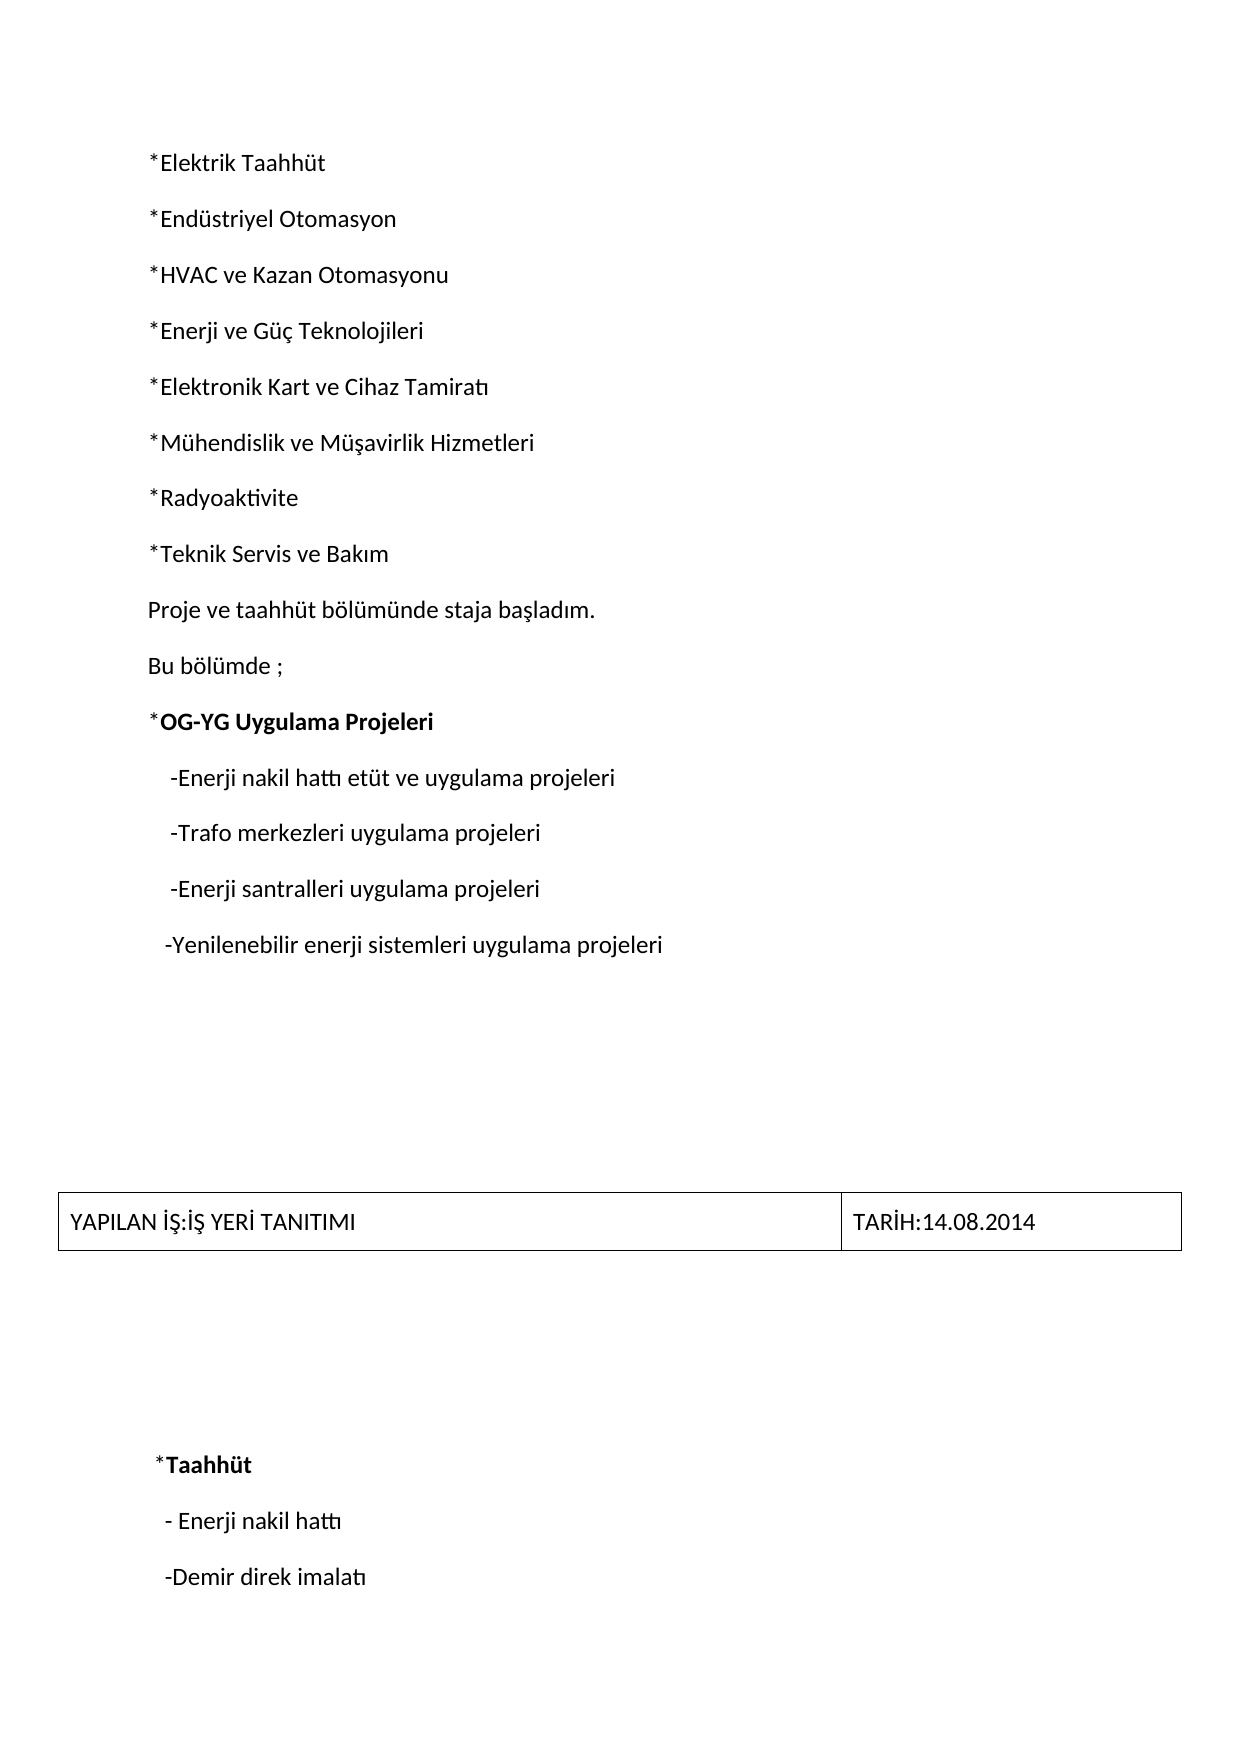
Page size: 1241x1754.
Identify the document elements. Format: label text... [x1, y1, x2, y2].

text *Endüstriyel Otomasyon [148, 203, 1093, 234]
text *Enerji ve Güç Teknolojileri [148, 315, 1093, 346]
text -Enerji nakil hattı etüt ve uygulama projeleri [148, 762, 1093, 792]
text -Trafo merkezleri uygulama projeleri [148, 818, 1093, 848]
text *Elektrik Taahhüt [148, 148, 1093, 178]
text -Enerji santralleri uygulama projeleri [148, 873, 1093, 904]
text *Teknik Servis ve Bakım [148, 538, 1093, 569]
text *HVAC ve Kazan Otomasyonu [148, 259, 1093, 290]
text -Yenilenebilir enerji sistemleri uygulama projeleri [148, 929, 1093, 960]
text *Taahhüt [148, 1449, 1093, 1480]
text *Mühendislik ve Müşavirlik Hizmetleri [148, 427, 1093, 457]
text Bu bölümde ; [148, 650, 1093, 681]
text -Demir direk imalatı [148, 1561, 1093, 1591]
table_header TARİH:14.08.2014 [842, 1193, 1181, 1250]
text *Elektronik Kart ve Cihaz Tamiratı [148, 371, 1093, 401]
text *OG-YG Uygulama Projeleri [148, 706, 1093, 736]
text *Radyoaktivite [148, 483, 1093, 513]
text - Enerji nakil hattı [148, 1505, 1093, 1536]
table_header YAPILAN İŞ:İŞ YERİ TANITIMI [59, 1193, 841, 1250]
text Proje ve taahhüt bölümünde staja başladım. [148, 594, 1093, 625]
